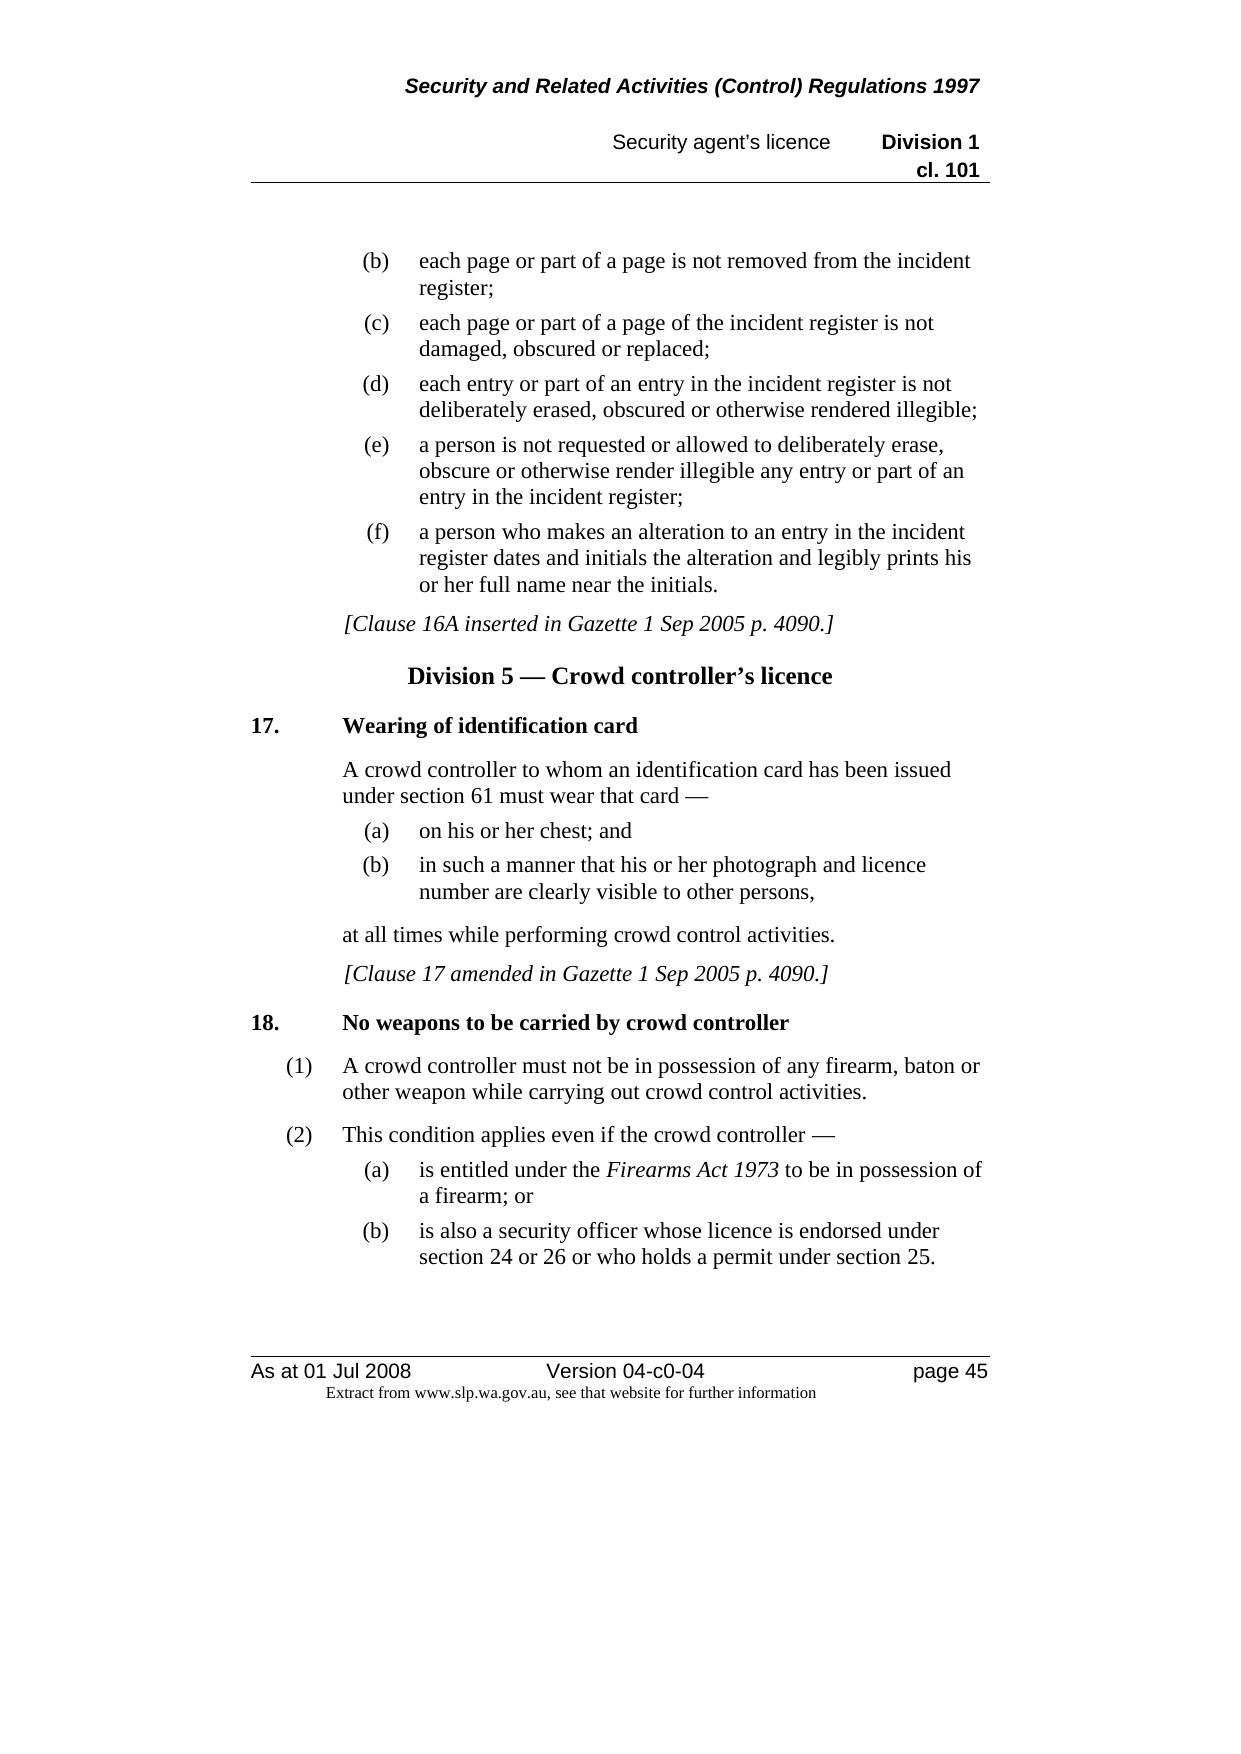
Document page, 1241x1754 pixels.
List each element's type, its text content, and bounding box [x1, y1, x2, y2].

subtitle 18. No weapons to be carried by crowd controller [251, 1009, 990, 1035]
text (b) each page or part of a page is not removed from the incident register; [251, 247, 990, 300]
text at all times while performing crowd control activities. [251, 921, 990, 947]
text [Clause 16A inserted in Gazette 1 Sep 2005 p. 4090.] [251, 609, 990, 636]
subtitle 17. Wearing of identification card [251, 713, 990, 739]
text (2) This condition applies even if the crowd controller — [251, 1121, 990, 1148]
text (a) is entitled under the Firearms Act 1973 to be in possession of a firearm; or [251, 1156, 990, 1209]
text (c) each page or part of a page of the incident register is not damaged, obscured or replaced; [251, 308, 990, 361]
text (d) each entry or part of an entry in the incident register is not deliberately erased, obscured or otherwise rendered illegible; [251, 369, 990, 422]
text (a) on his or her chest; and [251, 817, 990, 843]
text (1) A crowd controller must not be in possession of any firearm, baton or other weapon while carrying out crowd control activities. [251, 1052, 990, 1104]
text (e) a person is not requested or allowed to deliberately erase, obscure or otherwise render illegible any entry or part of an entry in the incident register; [251, 431, 990, 510]
subtitle Division 5 — Crowd controller’s licence [251, 661, 990, 690]
text [Clause 17 amended in Gazette 1 Sep 2005 p. 4090.] [251, 959, 990, 986]
text (f) a person who makes an alteration to an entry in the incident register dates and initials the alteration and legibly prints his or her full name near the initials. [251, 518, 990, 597]
text A crowd controller to whom an identification card has been issued under section 61 must wear that card — [251, 756, 990, 808]
text (b) in such a manner that his or her photograph and licence number are clearly visible to other persons, [251, 851, 990, 904]
text (b) is also a security officer whose licence is endorsed under section 24 or 26 or who holds a permit under section 25. [251, 1217, 990, 1270]
